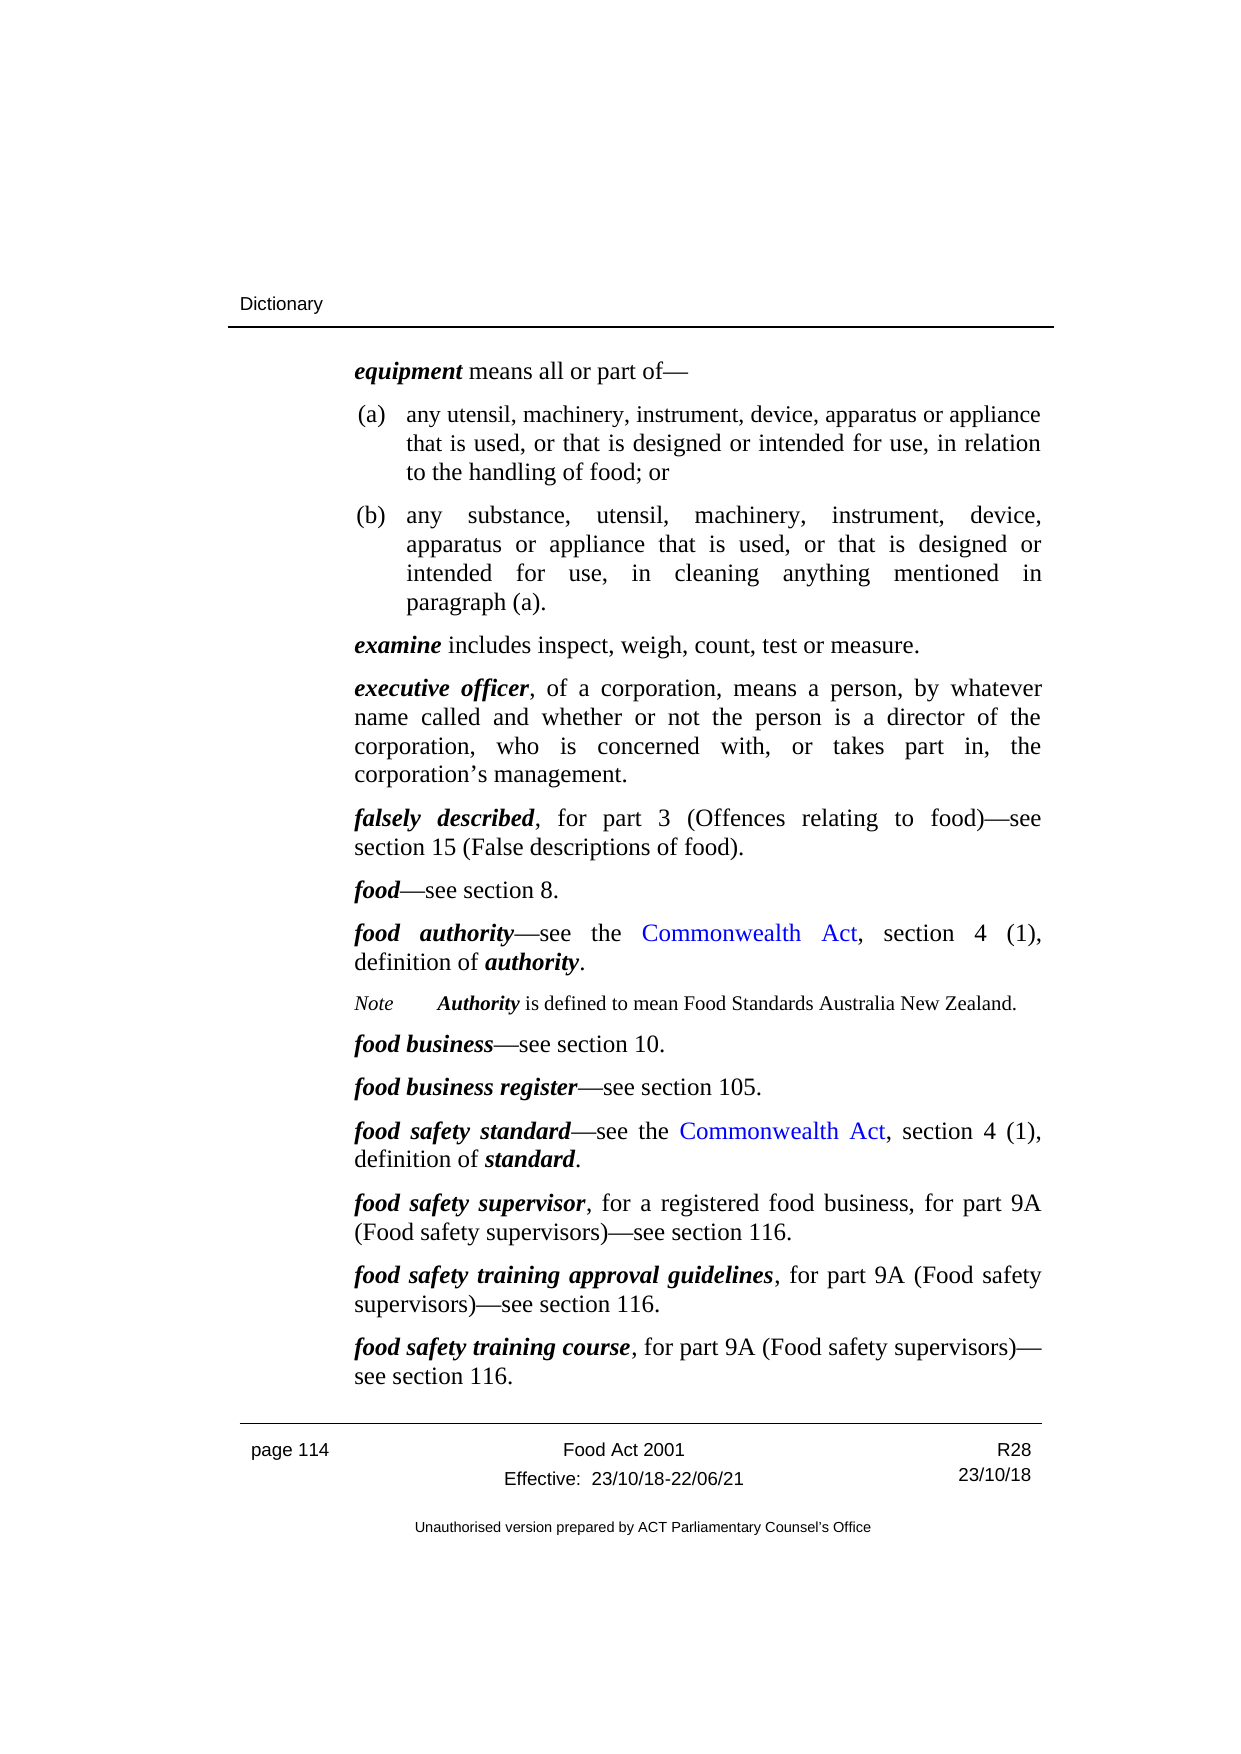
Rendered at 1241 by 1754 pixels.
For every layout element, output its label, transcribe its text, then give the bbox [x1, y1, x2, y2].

text food safety training approval guidelines, for part 9A (Food safety supervisors)—see section 116. [354, 1260, 1042, 1317]
text food safety supervisor, for a registered food business, for part 9A (Food safety supervisors)—see section 116. [354, 1188, 1042, 1245]
text (b) any substance, utensil, machinery, instrument, device, apparatus or appliance that is used, or that is designed or intended for use, in cleaning anything mentioned in paragraph (a). [239, 500, 1042, 615]
text falsely described, for part 3 (Offences relating to food)—see section 15 (False descriptions of food). [354, 803, 1042, 860]
text Note Authority is defined to mean Food Standards Australia New Zealand. [354, 990, 1042, 1014]
text food safety training course, for part 9A (Food safety supervisors)—see section 116. [354, 1332, 1042, 1389]
text equipment means all or part of— [354, 356, 1042, 385]
text food business—see section 10. [354, 1029, 1042, 1058]
text food safety standard—see the Commonwealth Act, section 4 (1), definition of standard. [354, 1116, 1042, 1173]
text food business register—see section 105. [354, 1072, 1042, 1101]
text examine includes inspect, weigh, count, test or measure. [354, 630, 1042, 659]
text food authority—see the Commonwealth Act, section 4 (1), definition of authority. [354, 918, 1042, 976]
text food—see section 8. [354, 875, 1042, 904]
text executive officer, of a corporation, means a person, by whatever name called and whether or not the person is a director of the corporation, who is concerned with, or takes part in, the corporation’s management. [354, 673, 1042, 788]
text (a) any utensil, machinery, instrument, device, apparatus or appliance that is used, or that is designed or intended for use, in relation to the handling of food; or [239, 399, 1042, 486]
